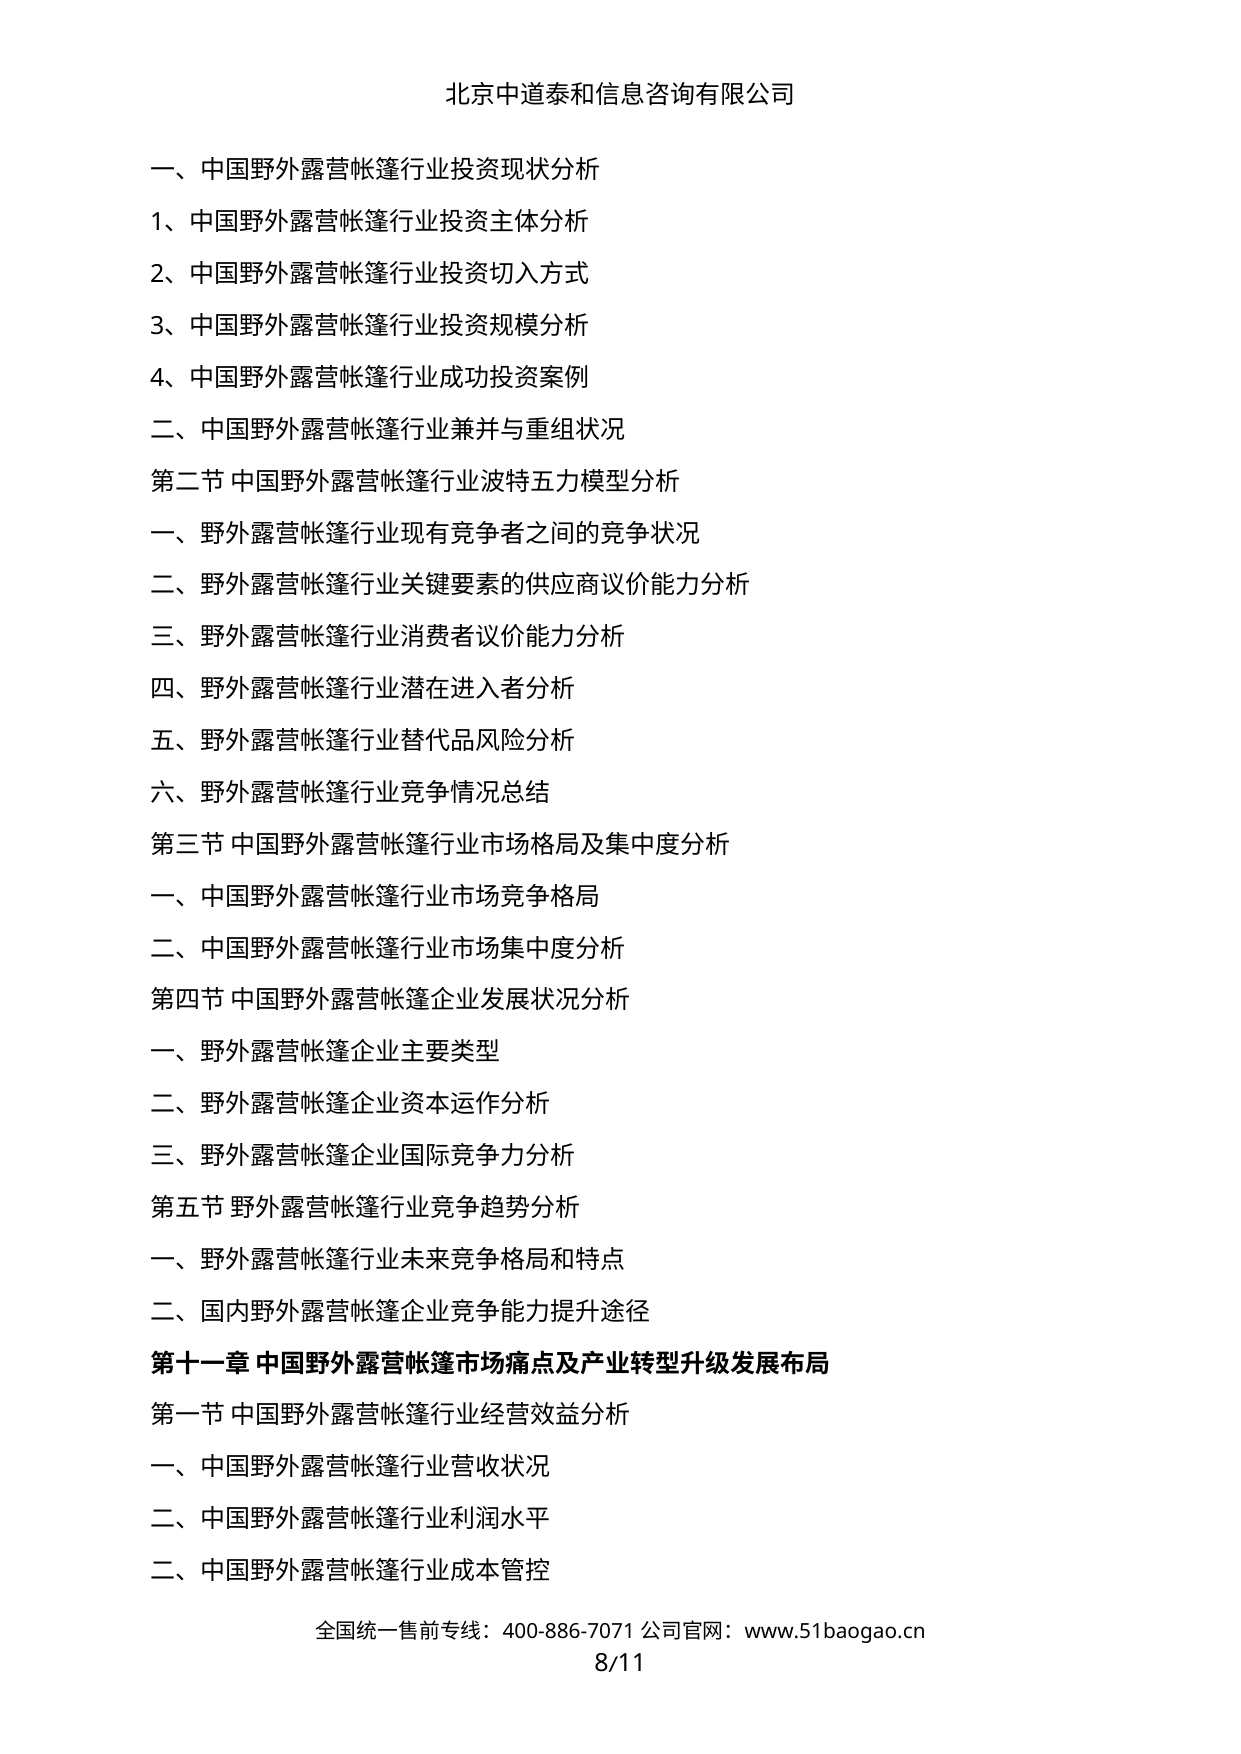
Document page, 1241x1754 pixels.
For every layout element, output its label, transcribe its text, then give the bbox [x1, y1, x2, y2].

text 二、中国野外露营帐篷行业利润水平 [150, 1499, 1090, 1535]
text 二、野外露营帐篷企业资本运作分析 [150, 1084, 1090, 1120]
text 第五节 野外露营帐篷行业竞争趋势分析 [150, 1187, 1090, 1224]
text 第三节 中国野外露营帐篷行业市场格局及集中度分析 [150, 824, 1090, 861]
text 二、野外露营帐篷行业关键要素的供应商议价能力分析 [150, 565, 1090, 601]
text 第二节 中国野外露营帐篷行业波特五力模型分析 [150, 461, 1090, 497]
text 五、野外露营帐篷行业替代品风险分析 [150, 721, 1090, 757]
text 第一节 中国野外露营帐篷行业经营效益分析 [150, 1395, 1090, 1431]
text 六、野外露营帐篷行业竞争情况总结 [150, 772, 1090, 809]
text 二、中国野外露营帐篷行业市场集中度分析 [150, 928, 1090, 964]
text 三、野外露营帐篷企业国际竞争力分析 [150, 1136, 1090, 1172]
text 一、中国野外露营帐篷行业营收状况 [150, 1447, 1090, 1483]
text 4、中国野外露营帐篷行业成功投资案例 [150, 357, 1090, 394]
text 一、野外露营帐篷行业现有竞争者之间的竞争状况 [150, 513, 1090, 549]
text 第十一章 中国野外露营帐篷市场痛点及产业转型升级发展布局 [150, 1343, 1090, 1379]
text 三、野外露营帐篷行业消费者议价能力分析 [150, 617, 1090, 653]
text 1、中国野外露营帐篷行业投资主体分析 [150, 202, 1090, 238]
text 第四节 中国野外露营帐篷企业发展状况分析 [150, 980, 1090, 1016]
text 一、野外露营帐篷行业未来竞争格局和特点 [150, 1239, 1090, 1276]
text 2、中国野外露营帐篷行业投资切入方式 [150, 254, 1090, 290]
text 二、中国野外露营帐篷行业成本管控 [150, 1551, 1090, 1587]
text 一、中国野外露营帐篷行业投资现状分析 [150, 150, 1090, 186]
text 二、中国野外露营帐篷行业兼并与重组状况 [150, 409, 1090, 446]
text 一、野外露营帐篷企业主要类型 [150, 1032, 1090, 1068]
text 一、中国野外露营帐篷行业市场竞争格局 [150, 876, 1090, 912]
text 二、国内野外露营帐篷企业竞争能力提升途径 [150, 1291, 1090, 1327]
text 3、中国野外露营帐篷行业投资规模分析 [150, 306, 1090, 342]
text 四、野外露营帐篷行业潜在进入者分析 [150, 669, 1090, 705]
